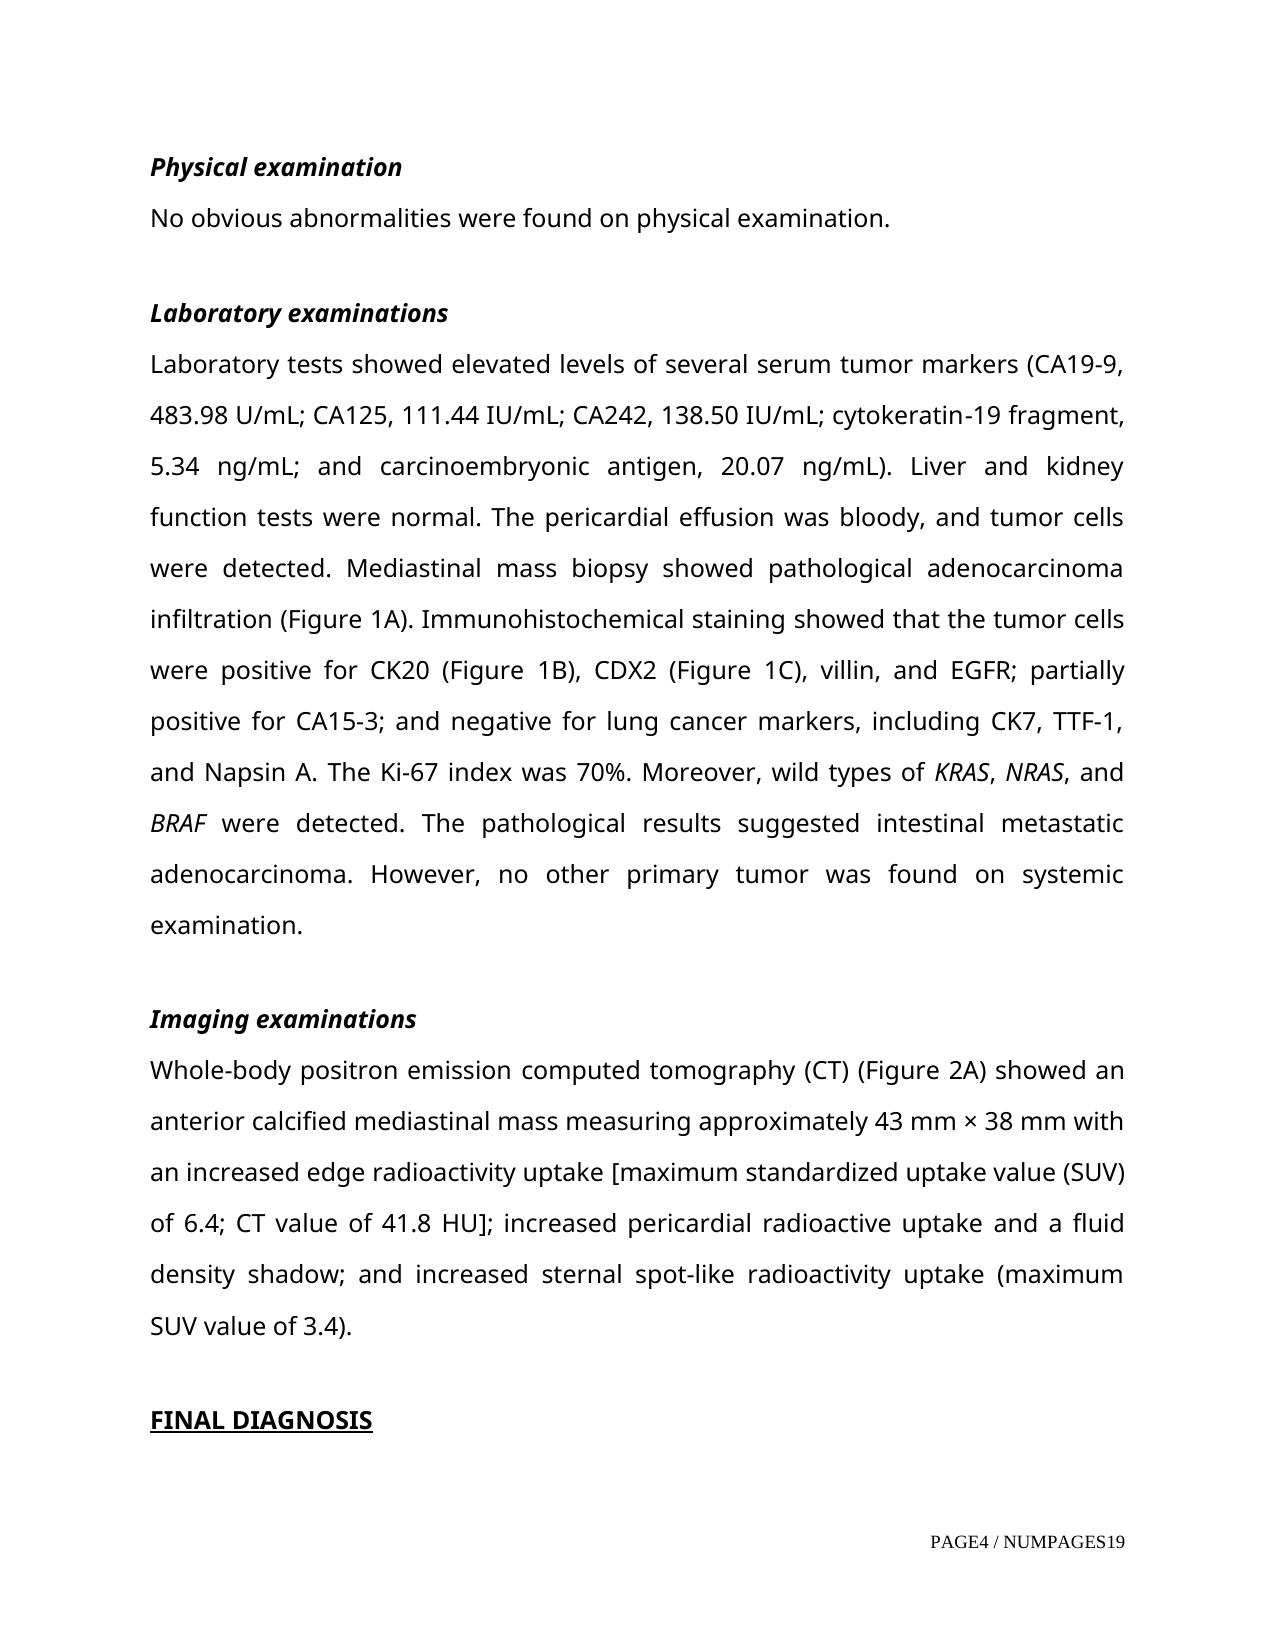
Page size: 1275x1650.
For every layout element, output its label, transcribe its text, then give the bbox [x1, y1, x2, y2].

text Whole-body positron emission computed tomography (CT) (Figure 2A) showed an anterior calcified mediastinal mass measuring approximately 43 mm × 38 mm with an increased edge radioactivity uptake [maximum standardized uptake value (SUV) of 6.4; CT value of 41.8 HU]; increased pericardial radioactive uptake and a fluid density shadow; and increased sternal spot-like radioactivity uptake (maximum SUV value of 3.4). [150, 1053, 1125, 1342]
text No obvious abnormalities were found on physical examination. [150, 201, 1125, 235]
text Physical examination [150, 150, 1125, 184]
text Imaging examinations [150, 1002, 1125, 1036]
text Laboratory examinations [150, 295, 1125, 329]
text FINAL DIAGNOSIS [150, 1402, 1125, 1436]
text Laboratory tests showed elevated levels of several serum tumor markers (CA19-9, 483.98 U/mL; CA125, 111.44 IU/mL; CA242, 138.50 IU/mL; cytokeratin-19 fragment, 5.34 ng/mL; and carcinoembryonic antigen, 20.07 ng/mL). Liver and kidney function tests were normal. The pericardial effusion was bloody, and tumor cells were detected. Mediastinal mass biopsy showed pathological adenocarcinoma infiltration (Figure 1A). Immunohistochemical staining showed that the tumor cells were positive for CK20 (Figure 1B), CDX2 (Figure 1C), villin, and EGFR; partially positive for CA15-3; and negative for lung cancer markers, including CK7, TTF-1, and Napsin A. The Ki-67 index was 70%. Moreover, wild types of KRAS, NRAS, and BRAF were detected. The pathological results suggested intestinal metastatic adenocarcinoma. However, no other primary tumor was found on systemic examination. [150, 346, 1125, 942]
